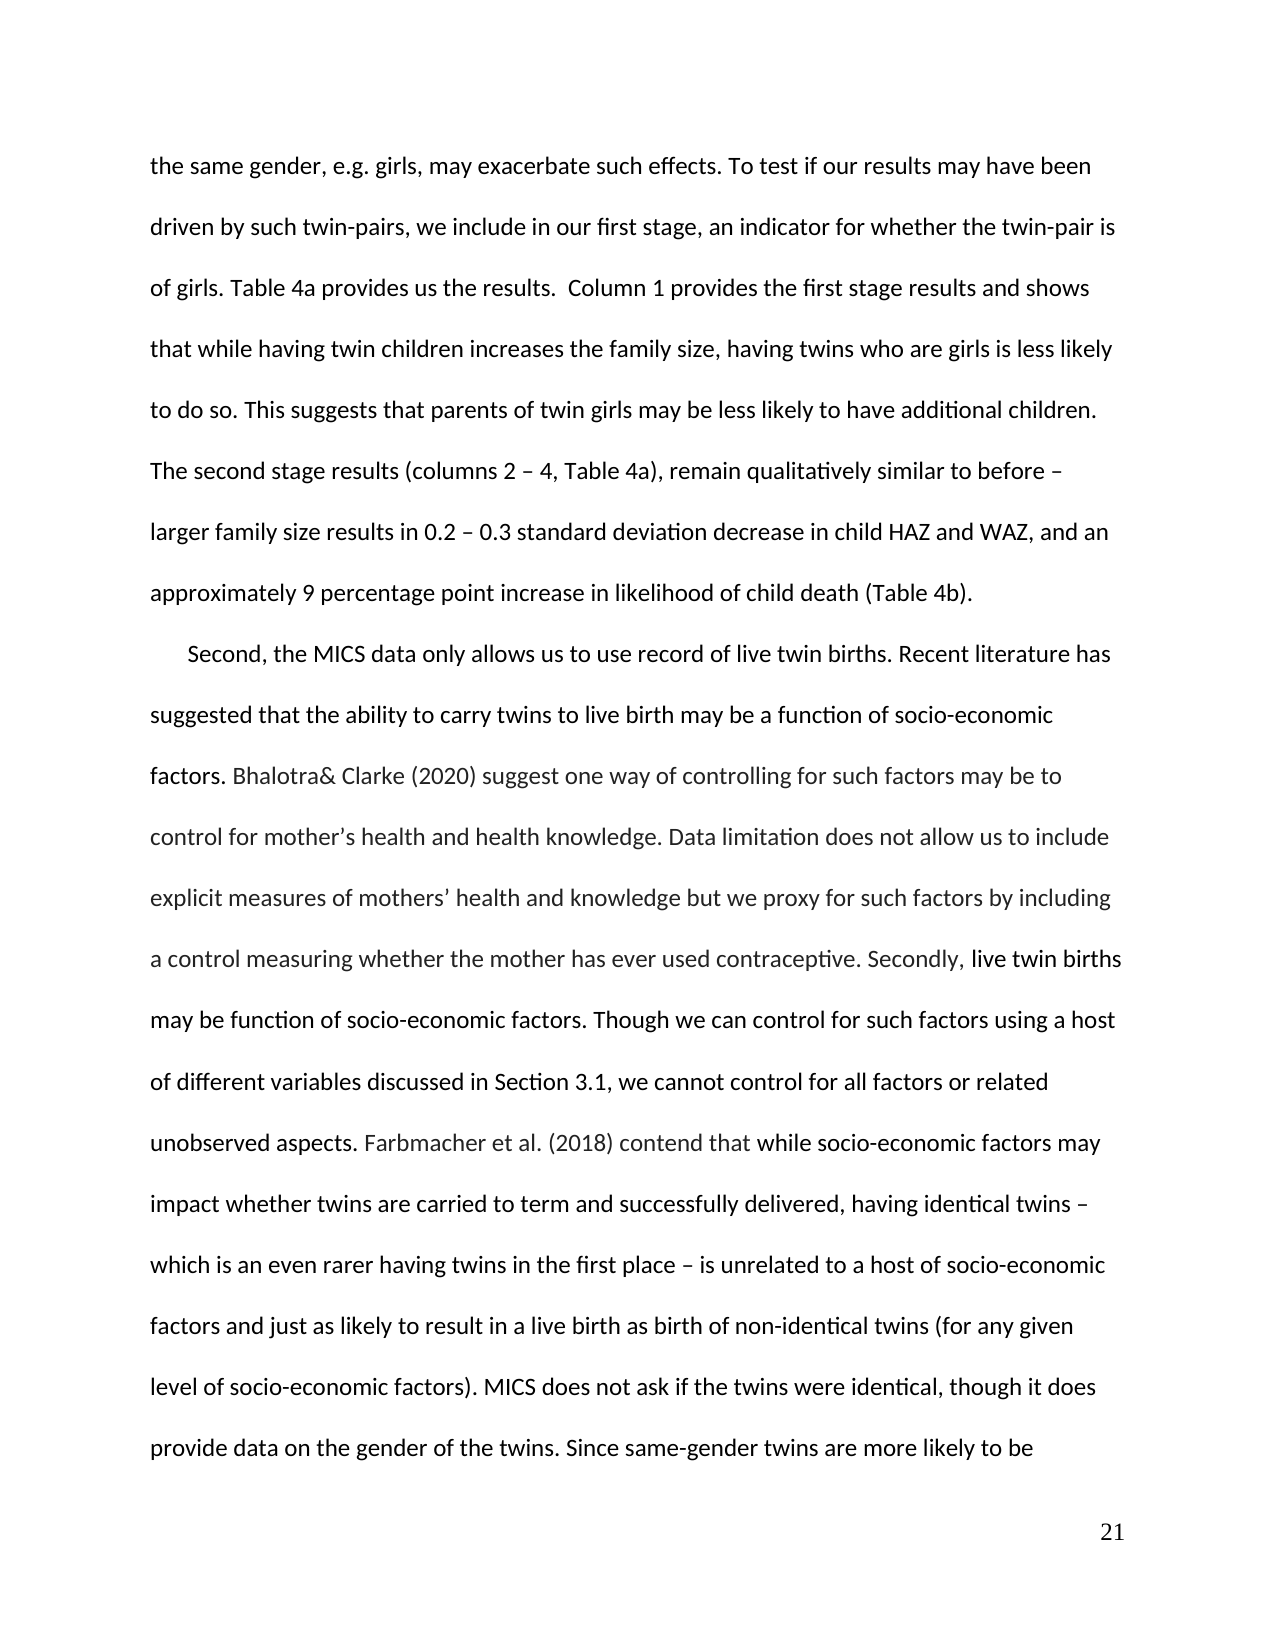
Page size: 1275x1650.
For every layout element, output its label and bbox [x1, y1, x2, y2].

text [150, 150, 1125, 608]
text [150, 638, 1125, 1462]
